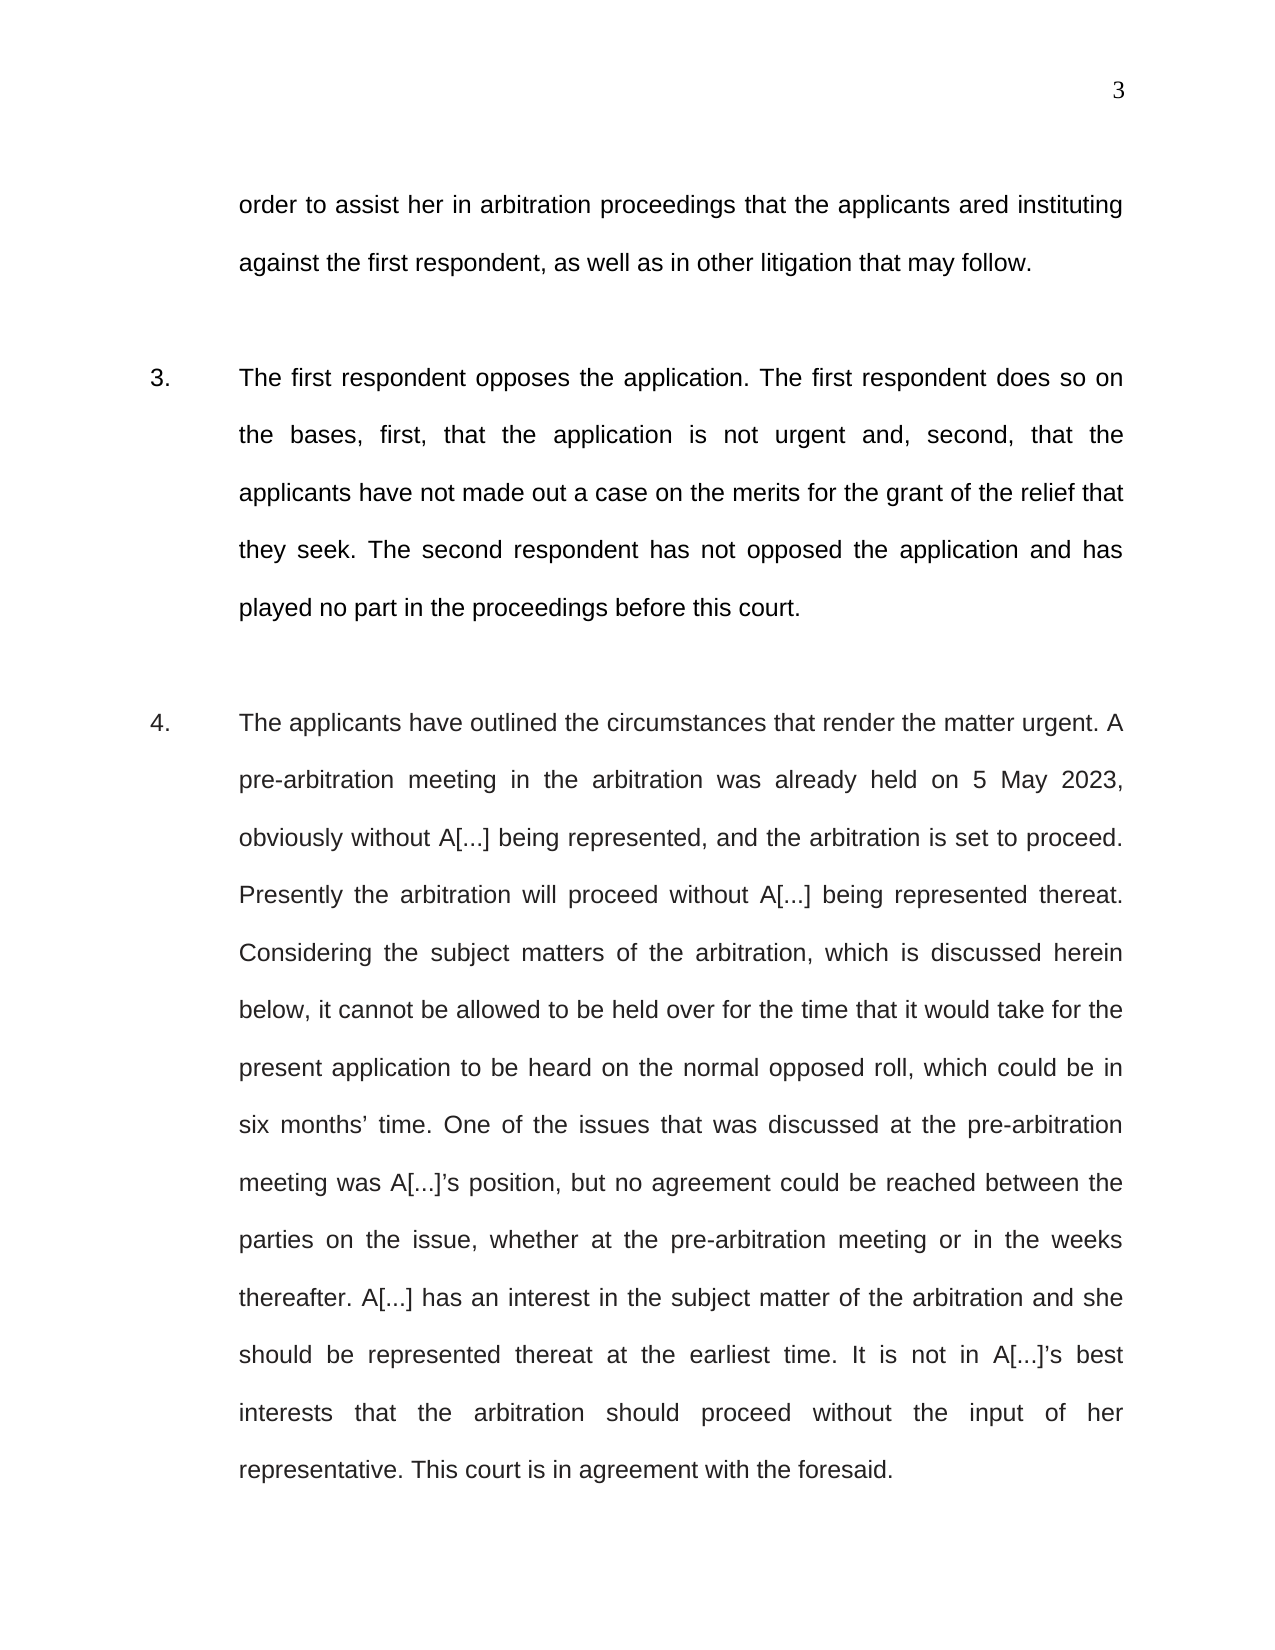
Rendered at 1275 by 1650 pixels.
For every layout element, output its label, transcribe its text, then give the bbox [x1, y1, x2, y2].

text 3. The first respondent opposes the application. The first respondent does so on the bases, first, that the application is not urgent and, second, that the applicants have not made out a case on the merits for the grant of the relief that they seek. The second respondent has not opposed the application and has played no part in the proceedings before this court. [150, 362, 1125, 621]
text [150, 190, 1125, 276]
text 4. The applicants have outlined the circumstances that render the matter urgent. A pre-arbitration meeting in the arbitration was already held on 5 May 2023, obviously without A[...] being represented, and the arbitration is set to proceed. Presently the arbitration will proceed without A[...] being represented thereat. Considering the subject matters of the arbitration, which is discussed herein below, it cannot be allowed to be held over for the time that it would take for the present application to be heard on the normal opposed roll, which could be in six months’ time. One of the issues that was discussed at the pre-arbitration meeting was A[...]’s position, but no agreement could be reached between the parties on the issue, whether at the pre-arbitration meeting or in the weeks thereafter. A[...] has an interest in the subject matter of the arbitration and she should be represented thereat at the earliest time. It is not in A[...]’s best interests that the arbitration should proceed without the input of her representative. This court is in agreement with the foresaid. [150, 707, 1125, 1484]
